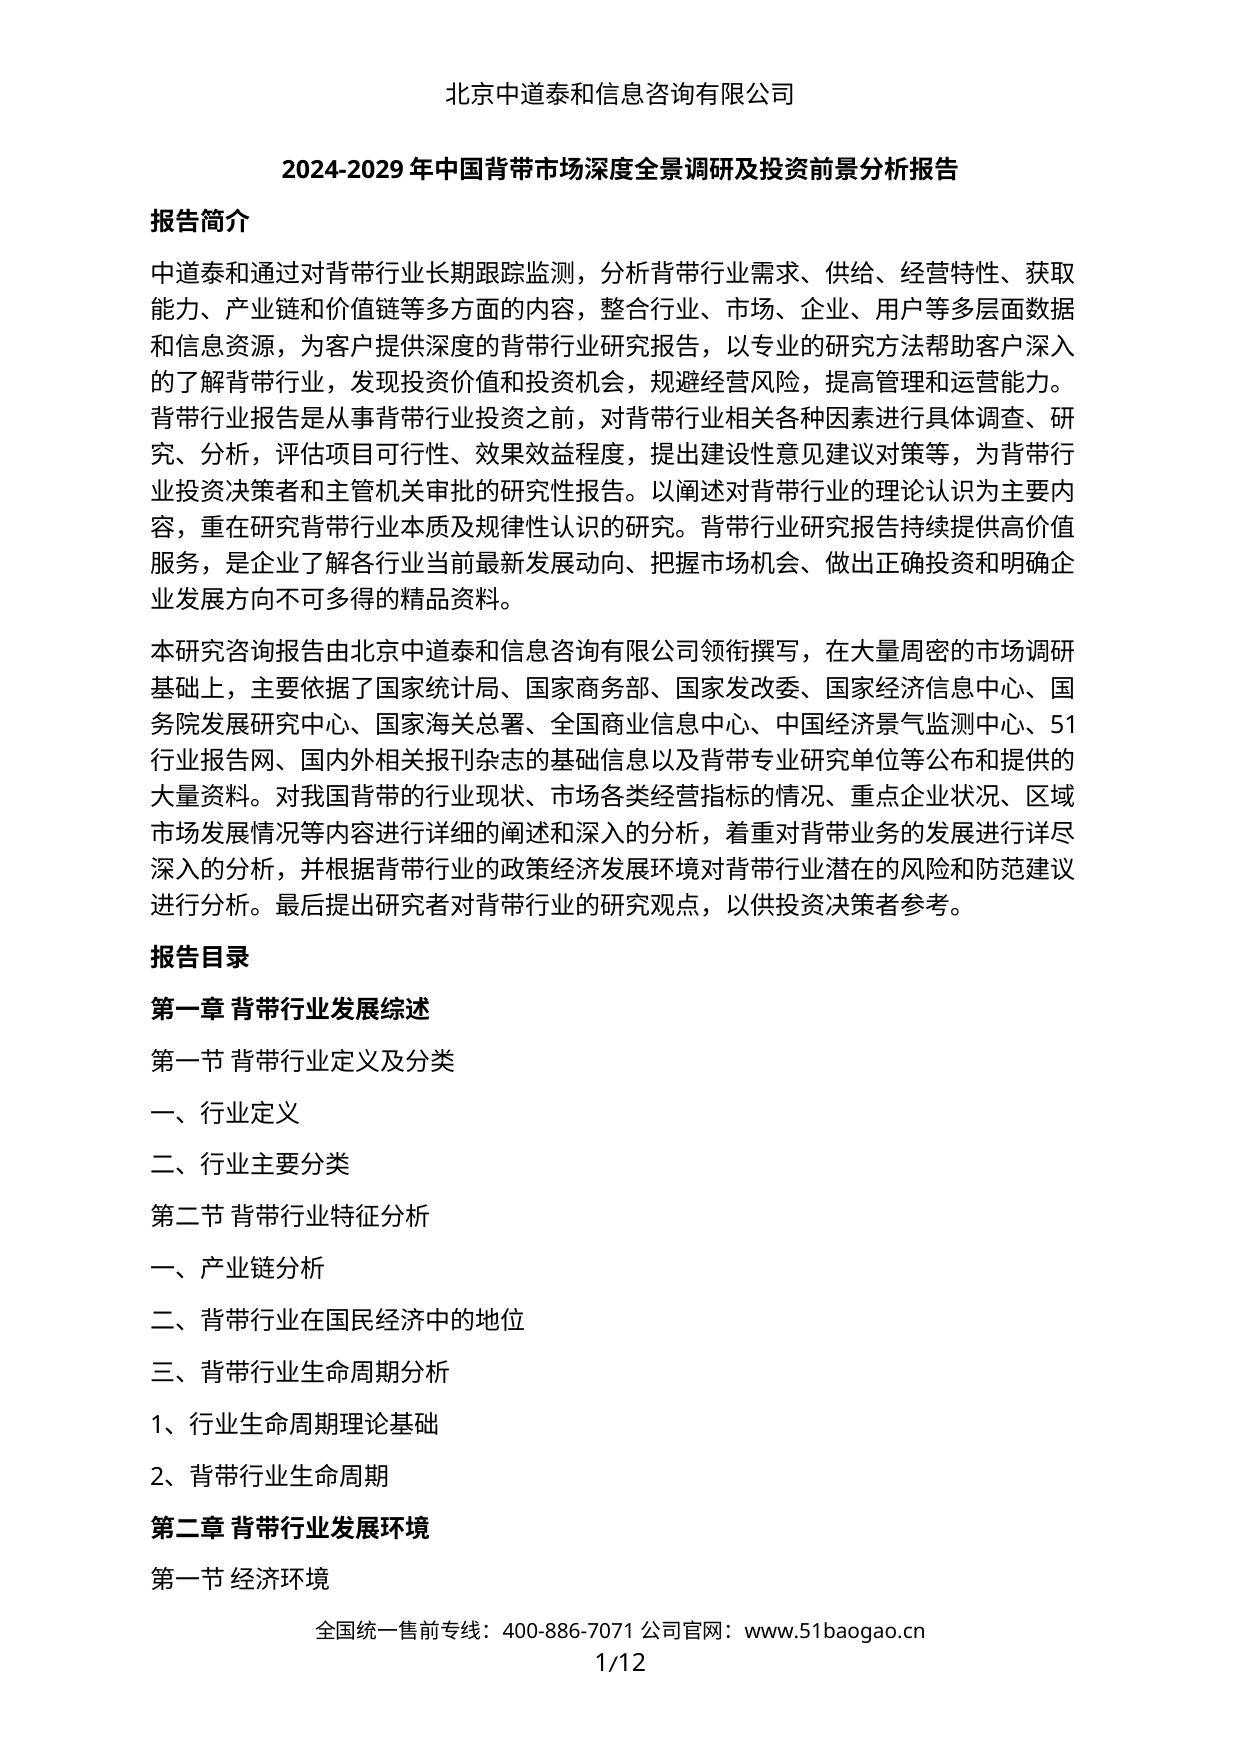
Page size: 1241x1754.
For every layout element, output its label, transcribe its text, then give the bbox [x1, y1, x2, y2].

text 二、行业主要分类 [150, 1145, 1090, 1181]
text 一、行业定义 [150, 1093, 1090, 1129]
text 一、产业链分析 [150, 1249, 1090, 1285]
text 第一章 背带行业发展综述 [150, 989, 1090, 1026]
text 本研究咨询报告由北京中道泰和信息咨询有限公司领衔撰写，在大量周密的市场调研基础上，主要依据了国家统计局、国家商务部、国家发改委、国家经济信息中心、国务院发展研究中心、国家海关总署、全国商业信息中心、中国经济景气监测中心、51行业报告网、国内外相关报刊杂志的基础信息以及背带专业研究单位等公布和提供的大量资料。对我国背带的行业现状、市场各类经营指标的情况、重点企业状况、区域市场发展情况等内容进行详细的阐述和深入的分析，着重对背带业务的发展进行详尽深入的分析，并根据背带行业的政策经济发展环境对背带行业潜在的风险和防范建议进行分析。最后提出研究者对背带行业的研究观点，以供投资决策者参考。 [150, 632, 1090, 922]
text 第一节 背带行业定义及分类 [150, 1041, 1090, 1077]
text 第一节 经济环境 [150, 1560, 1090, 1596]
text 2、背带行业生命周期 [150, 1456, 1090, 1492]
text 三、背带行业生命周期分析 [150, 1352, 1090, 1389]
text 报告简介 [150, 202, 1090, 238]
text 二、背带行业在国民经济中的地位 [150, 1301, 1090, 1337]
text 2024-2029年中国背带市场深度全景调研及投资前景分析报告 [150, 150, 1090, 186]
text 报告目录 [150, 937, 1090, 974]
text 中道泰和通过对背带行业长期跟踪监测，分析背带行业需求、供给、经营特性、获取能力、产业链和价值链等多方面的内容，整合行业、市场、企业、用户等多层面数据和信息资源，为客户提供深度的背带行业研究报告，以专业的研究方法帮助客户深入的了解背带行业，发现投资价值和投资机会，规避经营风险，提高管理和运营能力。背带行业报告是从事背带行业投资之前，对背带行业相关各种因素进行具体调查、研究、分析，评估项目可行性、效果效益程度，提出建设性意见建议对策等，为背带行业投资决策者和主管机关审批的研究性报告。以阐述对背带行业的理论认识为主要内容，重在研究背带行业本质及规律性认识的研究。背带行业研究报告持续提供高价值服务，是企业了解各行业当前最新发展动向、把握市场机会、做出正确投资和明确企业发展方向不可多得的精品资料。 [150, 254, 1090, 616]
text 第二节 背带行业特征分析 [150, 1197, 1090, 1233]
text 1、行业生命周期理论基础 [150, 1404, 1090, 1441]
text 第二章 背带行业发展环境 [150, 1508, 1090, 1544]
